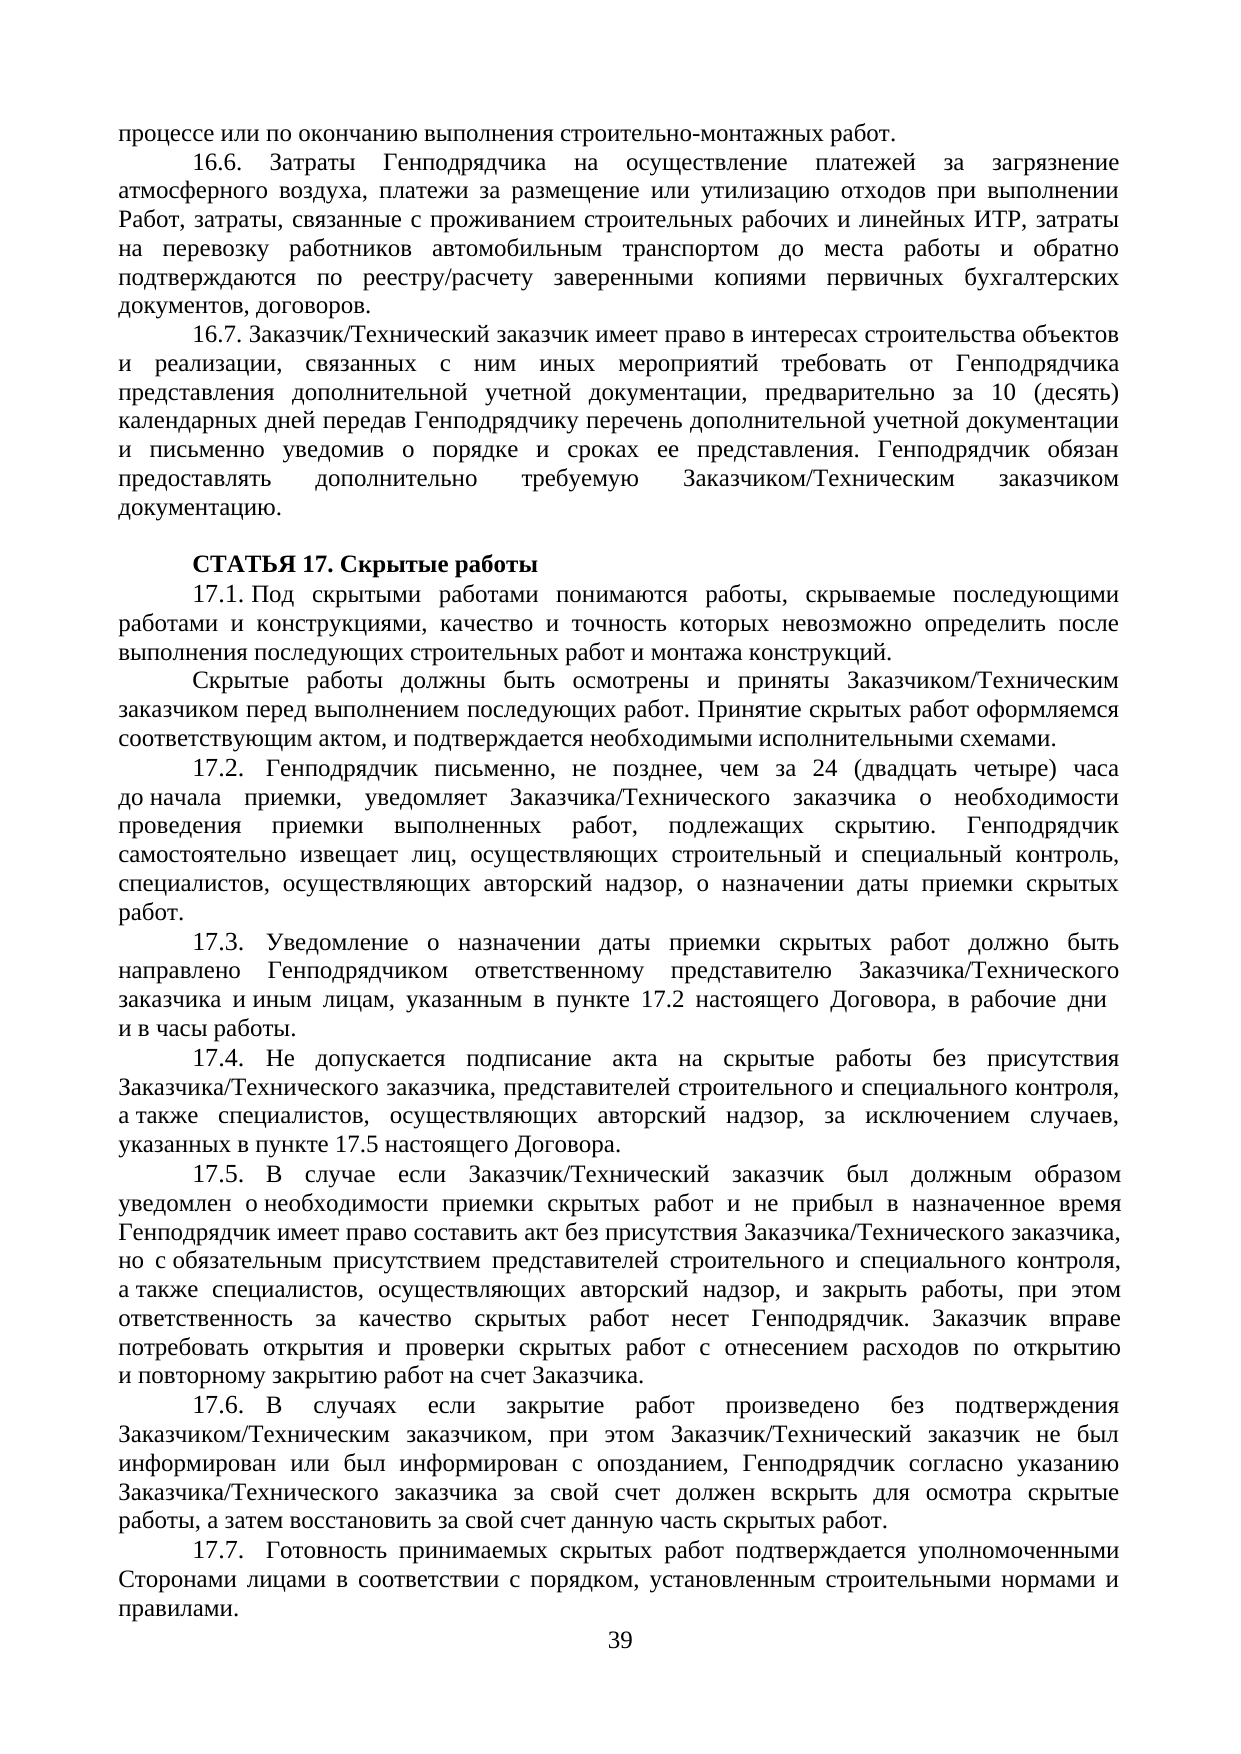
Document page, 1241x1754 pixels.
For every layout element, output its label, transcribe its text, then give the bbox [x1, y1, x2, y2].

list Под скрытыми работами понимаются работы, скрываемые последующими работами и конструкциями, качество и точность которых невозможно определить после выполнения последующих строительных работ и монтажа конструкций. [118, 578, 1120, 666]
list В случаях если закрытие работ произведено без подтверждения Заказчиком/Техническим заказчиком, при этом Заказчик/Технический заказчик не был информирован или был информирован с опозданием, Генподрядчик согласно указанию Заказчика/Технического заказчика за свой счет должен вскрыть для осмотра скрытые работы, а затем восстановить за свой счет данную часть скрытых работ. [118, 1389, 1120, 1534]
text 16.7. Заказчик/Технический заказчик имеет право в интересах строительства объектов и реализации, связанных с ним иных мероприятий требовать от Генподрядчика представления дополнительной учетной документации, предварительно за 10 (десять) календарных дней передав Генподрядчику перечень дополнительной учетной документации и письменно уведомив о порядке и сроках ее представления. Генподрядчик обязан предоставлять дополнительно требуемую Заказчиком/Техническим заказчиком документацию. [118, 319, 1120, 521]
list Не допускается подписание акта на скрытые работы без присутствия Заказчика/Технического заказчика, представителей строительного и специального контроля, а также специалистов, осуществляющих авторский надзор, за исключением случаев, указанных в пункте 17.5 настоящего Договора. [118, 1042, 1120, 1158]
list Генподрядчик письменно, не позднее, чем за 24 (двадцать четыре) часа до начала приемки, уведомляет Заказчика/Технического заказчика о необходимости проведения приемки выполненных работ, подлежащих скрытию. Генподрядчик самостоятельно извещает лиц, осуществляющих строительный и специальный контроль, специалистов, осуществляющих авторский надзор, о назначении даты приемки скрытых работ. [118, 752, 1120, 926]
text СТАТЬЯ 17. Скрытые работы [118, 549, 1122, 578]
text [118, 118, 1120, 147]
text Скрытые работы должны быть осмотрены и приняты Заказчиком/Техническим заказчиком перед выполнением последующих работ. Принятие скрытых работ оформляемся соответствующим актом, и подтверждается необходимыми исполнительными схемами. [118, 666, 1120, 752]
list Готовность принимаемых скрытых работ подтверждается уполномоченными Сторонами лицами в соответствии с порядком, установленным строительными нормами и правилами. [118, 1534, 1120, 1622]
list В случае если Заказчик/Технический заказчик был должным образом уведомлен о необходимости приемки скрытых работ и не прибыл в назначенное время Генподрядчик имеет право составить акт без присутствия Заказчика/Технического заказчика, но с обязательным присутствием представителей строительного и специального контроля, а также специалистов, осуществляющих авторский надзор, и закрыть работы, при этом ответственность за качество скрытых работ несет Генподрядчик. Заказчик вправе потребовать открытия и проверки скрытых работ с отнесением расходов по открытию и повторному закрытию работ на счет Заказчика. [118, 1158, 1122, 1389]
text 16.6. Затраты Генподрядчика на осуществление платежей за загрязнение атмосферного воздуха, платежи за размещение или утилизацию отходов при выполнении Работ, затраты, связанные с проживанием строительных рабочих и линейных ИТР, затраты на перевозку работников автомобильным транспортом до места работы и обратно подтверждаются по реестру/расчету заверенными копиями первичных бухгалтерских документов, договоров. [118, 147, 1120, 319]
list Уведомление о назначении даты приемки скрытых работ должно быть направлено Генподрядчиком ответственному представителю Заказчика/Технического заказчика и иным лицам, указанным в пункте 17.2 настоящего Договора, в рабочие дни и в часы работы. [118, 926, 1120, 1042]
